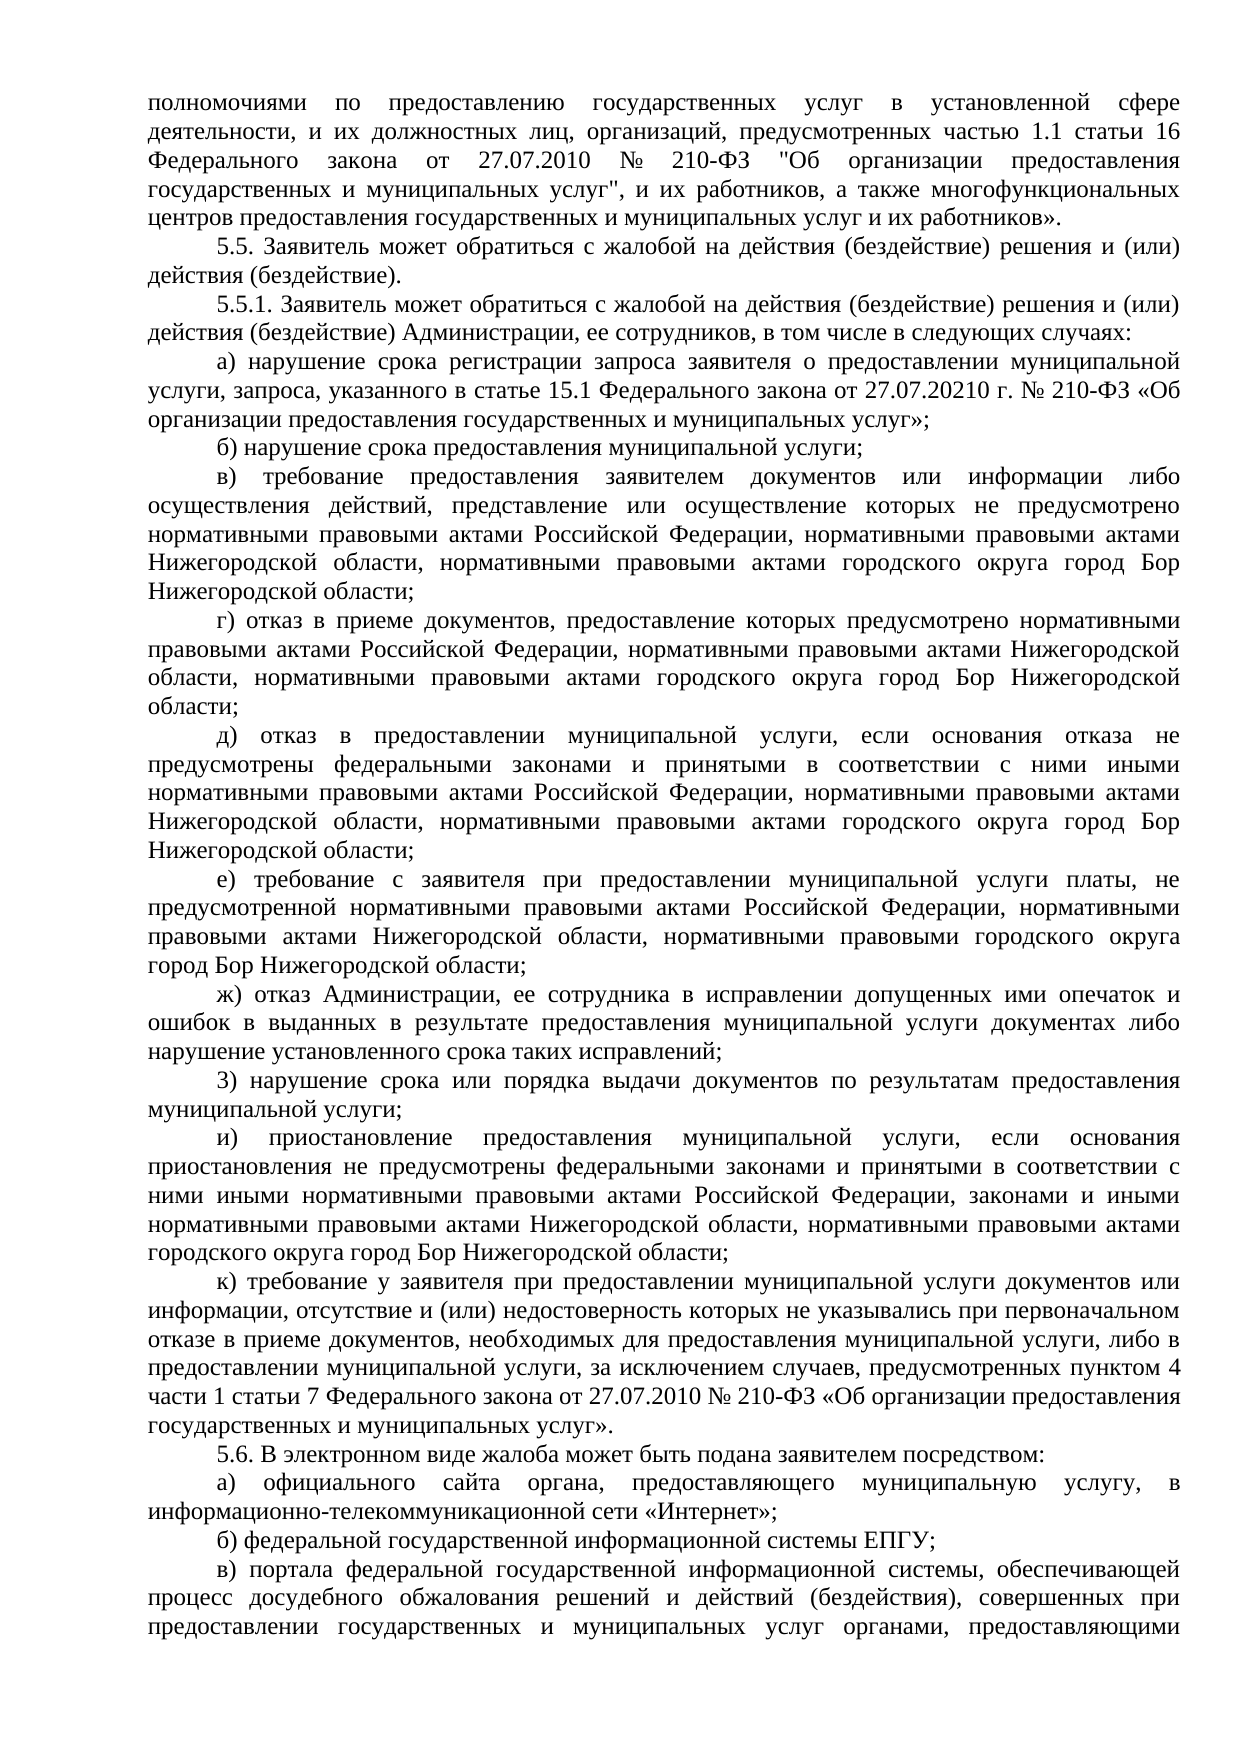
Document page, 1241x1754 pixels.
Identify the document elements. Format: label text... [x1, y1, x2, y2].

text г) отказ в приеме документов, предоставление которых предусмотрено нормативными правовыми актами Российской Федерации, нормативными правовыми актами Нижегородской области, нормативными правовыми актами городского округа город Бор Нижегородской области; [148, 605, 1181, 720]
text в) требование предоставления заявителем документов или информации либо осуществления действий, представление или осуществление которых не предусмотрено нормативными правовыми актами Российской Федерации, нормативными правовыми актами Нижегородской области, нормативными правовыми актами городского округа город Бор Нижегородской области; [148, 461, 1181, 605]
text б) нарушение срока предоставления муниципальной услуги; [148, 432, 1181, 461]
text д) отказ в предоставлении муниципальной услуги, если основания отказа не предусмотрены федеральными законами и принятыми в соответствии с ними иными нормативными правовыми актами Российской Федерации, нормативными правовыми актами Нижегородской области, нормативными правовыми актами городского округа город Бор Нижегородской области; [148, 720, 1181, 864]
text б) федеральной государственной информационной системы ЕПГУ; [148, 1525, 1181, 1554]
text 5.6. В электронном виде жалоба может быть подана заявителем посредством: [148, 1439, 1181, 1467]
text 5.5.1. Заявитель может обратиться с жалобой на действия (бездействие) решения и (или) действия (бездействие) Администрации, ее сотрудников, в том числе в следующих случаях: [148, 289, 1181, 346]
text к) требование у заявителя при предоставлении муниципальной услуги документов или информации, отсутствие и (или) недостоверность которых не указывались при первоначальном отказе в приеме документов, необходимых для предоставления муниципальной услуги, либо в предоставлении муниципальной услуги, за исключением случаев, предусмотренных пунктом 4 части 1 статьи 7 Федерального закона от 27.07.2010 № 210-ФЗ «Об организации предоставления государственных и муниципальных услуг». [148, 1266, 1181, 1439]
text ж) отказ Администрации, ее сотрудника в исправлении допущенных ими опечаток и ошибок в выданных в результате предоставления муниципальной услуги документах либо нарушение установленного срока таких исправлений; [148, 979, 1181, 1065]
text 5.5. Заявитель может обратиться с жалобой на действия (бездействие) решения и (или) действия (бездействие). [148, 231, 1181, 289]
text а) официального сайта органа, предоставляющего муниципальную услугу, в информационно-телекоммуникационной сети «Интернет»; [148, 1467, 1181, 1525]
text а) нарушение срока регистрации запроса заявителя о предоставлении муниципальной услуги, запроса, указанного в статье 15.1 Федерального закона от 27.07.20210 г. № 210-ФЗ «Об организации предоставления государственных и муниципальных услуг»; [148, 346, 1181, 432]
text 3) нарушение срока или порядка выдачи документов по результатам предоставления муниципальной услуги; [148, 1065, 1181, 1122]
text и) приостановление предоставления муниципальной услуги, если основания приостановления не предусмотрены федеральными законами и принятыми в соответствии с ними иными нормативными правовыми актами Российской Федерации, законами и иными нормативными правовыми актами Нижегородской области, нормативными правовыми актами городского округа город Бор Нижегородской области; [148, 1122, 1181, 1266]
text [148, 1554, 1181, 1640]
text е) требование с заявителя при предоставлении муниципальной услуги платы, не предусмотренной нормативными правовыми актами Российской Федерации, нормативными правовыми актами Нижегородской области, нормативными правовыми городского округа город Бор Нижегородской области; [148, 864, 1181, 979]
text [148, 87, 1181, 231]
